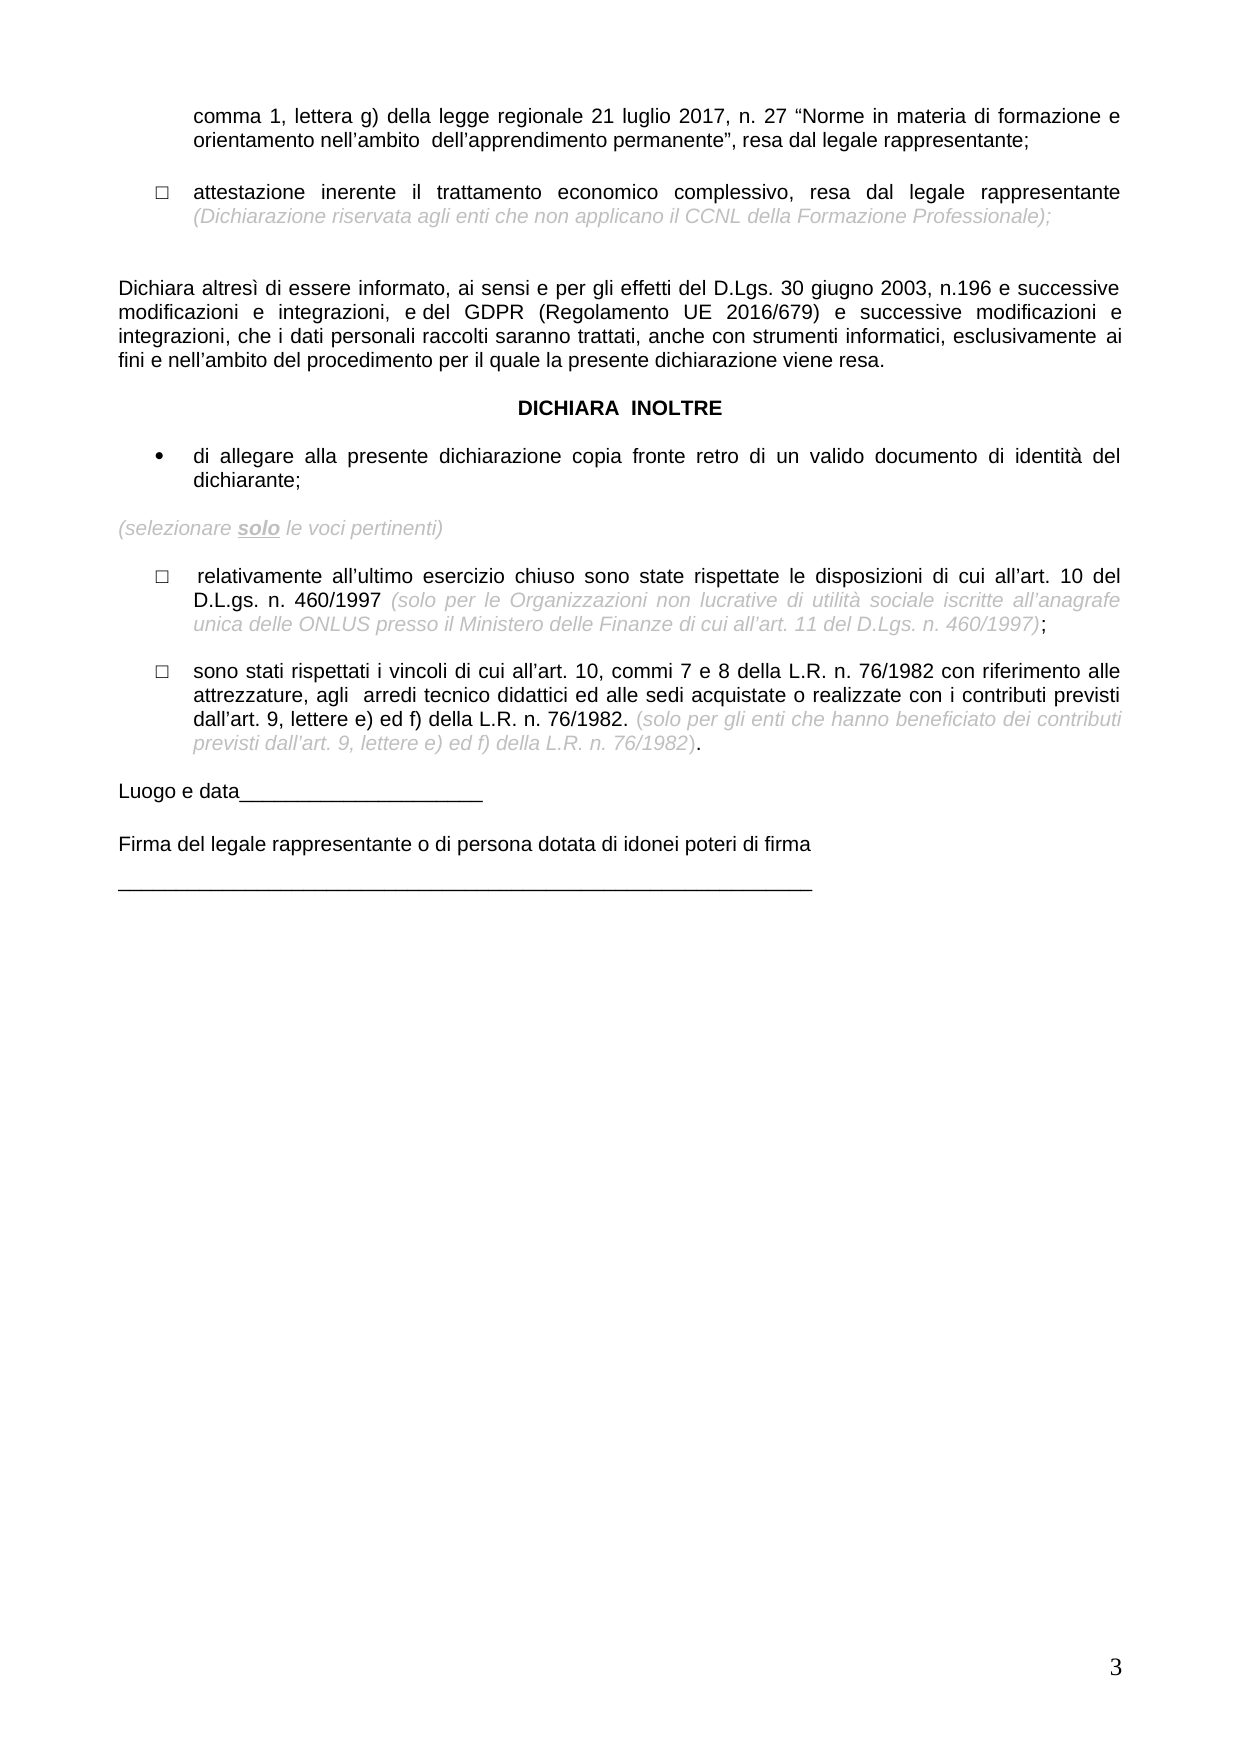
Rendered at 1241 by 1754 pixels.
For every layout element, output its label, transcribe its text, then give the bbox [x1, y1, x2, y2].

text Luogo e data_____________________ [118, 779, 1122, 803]
text □ sono stati rispettati i vincoli di cui all’art. 10, commi 7 e 8 della L.R. n. 76/1982 con riferimento alle attrezzature, agli arredi tecnico didattici ed alle sedi acquistate o realizzate con i contributi previsti dall’art. 9, lettere e) ed f) della L.R. n. 76/1982. (solo per gli enti che hanno beneficiato dei contributi previsti dall’art. 9, lettere e) ed f) della L.R. n. 76/1982). [156, 659, 1122, 755]
text (selezionare solo le voci pertinenti) [118, 516, 1122, 539]
text ____________________________________________________________ [118, 868, 1122, 892]
text Firma del legale rappresentante o di persona dotata di idonei poteri di firma [118, 832, 1122, 856]
text Dichiara altresì di essere informato, ai sensi e per gli effetti del D.Lgs. 30 giugno 2003, n.196 e successive modificazioni e integrazioni, e del GDPR (Regolamento UE 2016/679) e successive modificazioni e integrazioni, che i dati personali raccolti saranno trattati, anche con strumenti informatici, esclusivamente ai fini e nell’ambito del procedimento per il quale la presente dichiarazione viene resa. [118, 276, 1122, 372]
text □ relativamente all’ultimo esercizio chiuso sono state rispettate le disposizioni di cui all’art. 10 del D.L.gs. n. 460/1997 (solo per le Organizzazioni non lucrative di utilità sociale iscritte all’anagrafe unica delle ONLUS presso il Ministero delle Finanze di cui all’art. 11 del D.Lgs. n. 460/1997); [156, 563, 1122, 635]
text □ attestazione inerente il trattamento economico complessivo, resa dal legale rappresentante (Dichiarazione riservata agli enti che non applicano il CCNL della Formazione Professionale); [156, 180, 1122, 228]
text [156, 103, 1122, 151]
list di allegare alla presente dichiarazione copia fronte retro di un valido documento di identità del dichiarante; [156, 444, 1122, 492]
text DICHIARA INOLTRE [118, 396, 1122, 420]
